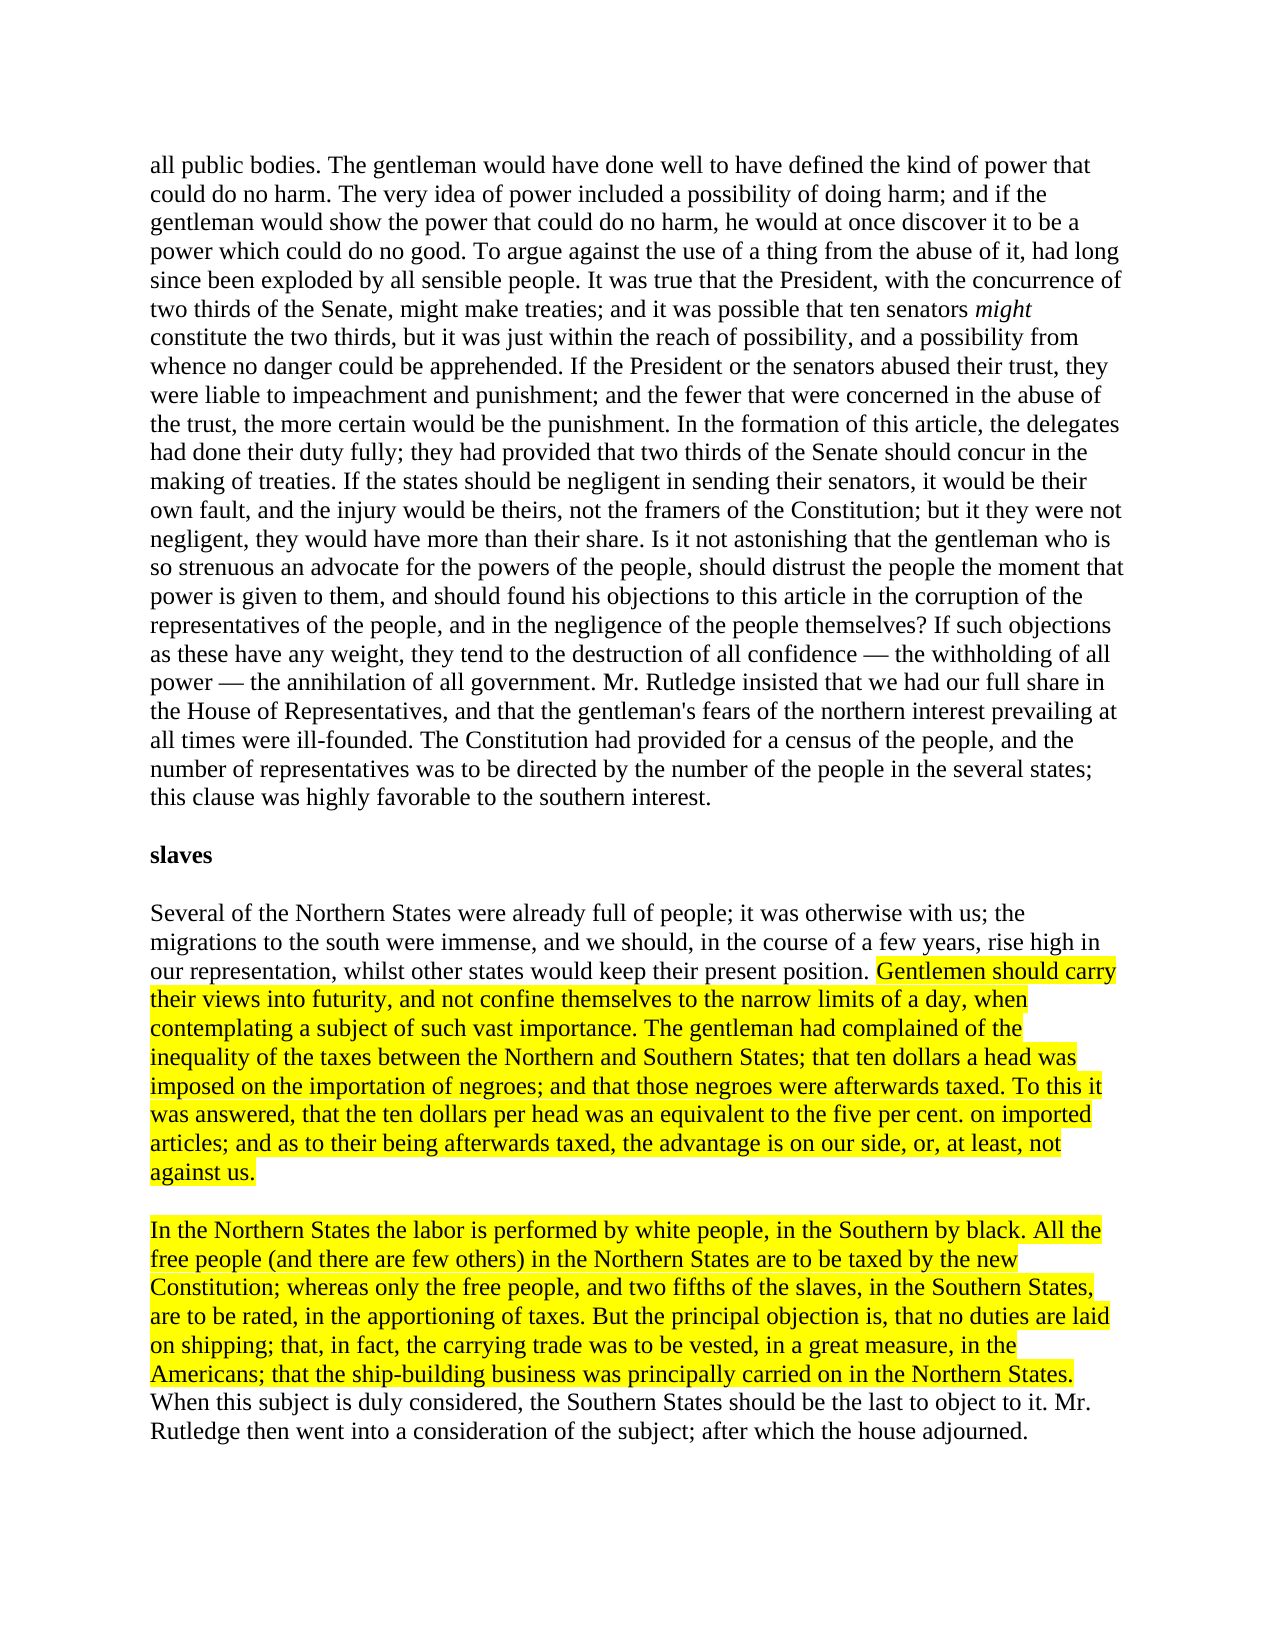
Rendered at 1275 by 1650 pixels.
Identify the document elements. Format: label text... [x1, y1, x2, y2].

text Several of the Northern States were already full of people; it was otherwise with us; the migrations to the south were immense, and we should, in the course of a few years, rise high in our representation, whilst other states would keep their present position. Gentlemen should carry their views into futurity, and not confine themselves to the narrow limits of a day, when contemplating a subject of such vast importance. The gentleman had complained of the inequality of the taxes between the Northern and Southern States; that ten dollars a head was imposed on the importation of negroes; and that those negroes were afterwards taxed. To this it was answered, that the ten dollars per head was an equivalent to the five per cent. on imported articles; and as to their being afterwards taxed, the advantage is on our side, or, at least, not against us. [150, 898, 1125, 1186]
text In the Northern States the labor is performed by white people, in the Southern by black. All the free people (and there are few others) in the Northern States are to be taxed by the new Constitution; whereas only the free people, and two fifths of the slaves, in the Southern States, are to be rated, in the apportioning of taxes. But the principal objection is, that no duties are laid on shipping; that, in fact, the carrying trade was to be vested, in a great measure, in the Americans; that the ship-building business was principally carried on in the Northern States. When this subject is duly considered, the Southern States should be the last to object to it. Mr. Rutledge then went into a consideration of the subject; after which the house adjourned. [150, 1215, 1125, 1445]
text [150, 150, 1125, 811]
subtitle slaves [150, 840, 1125, 869]
